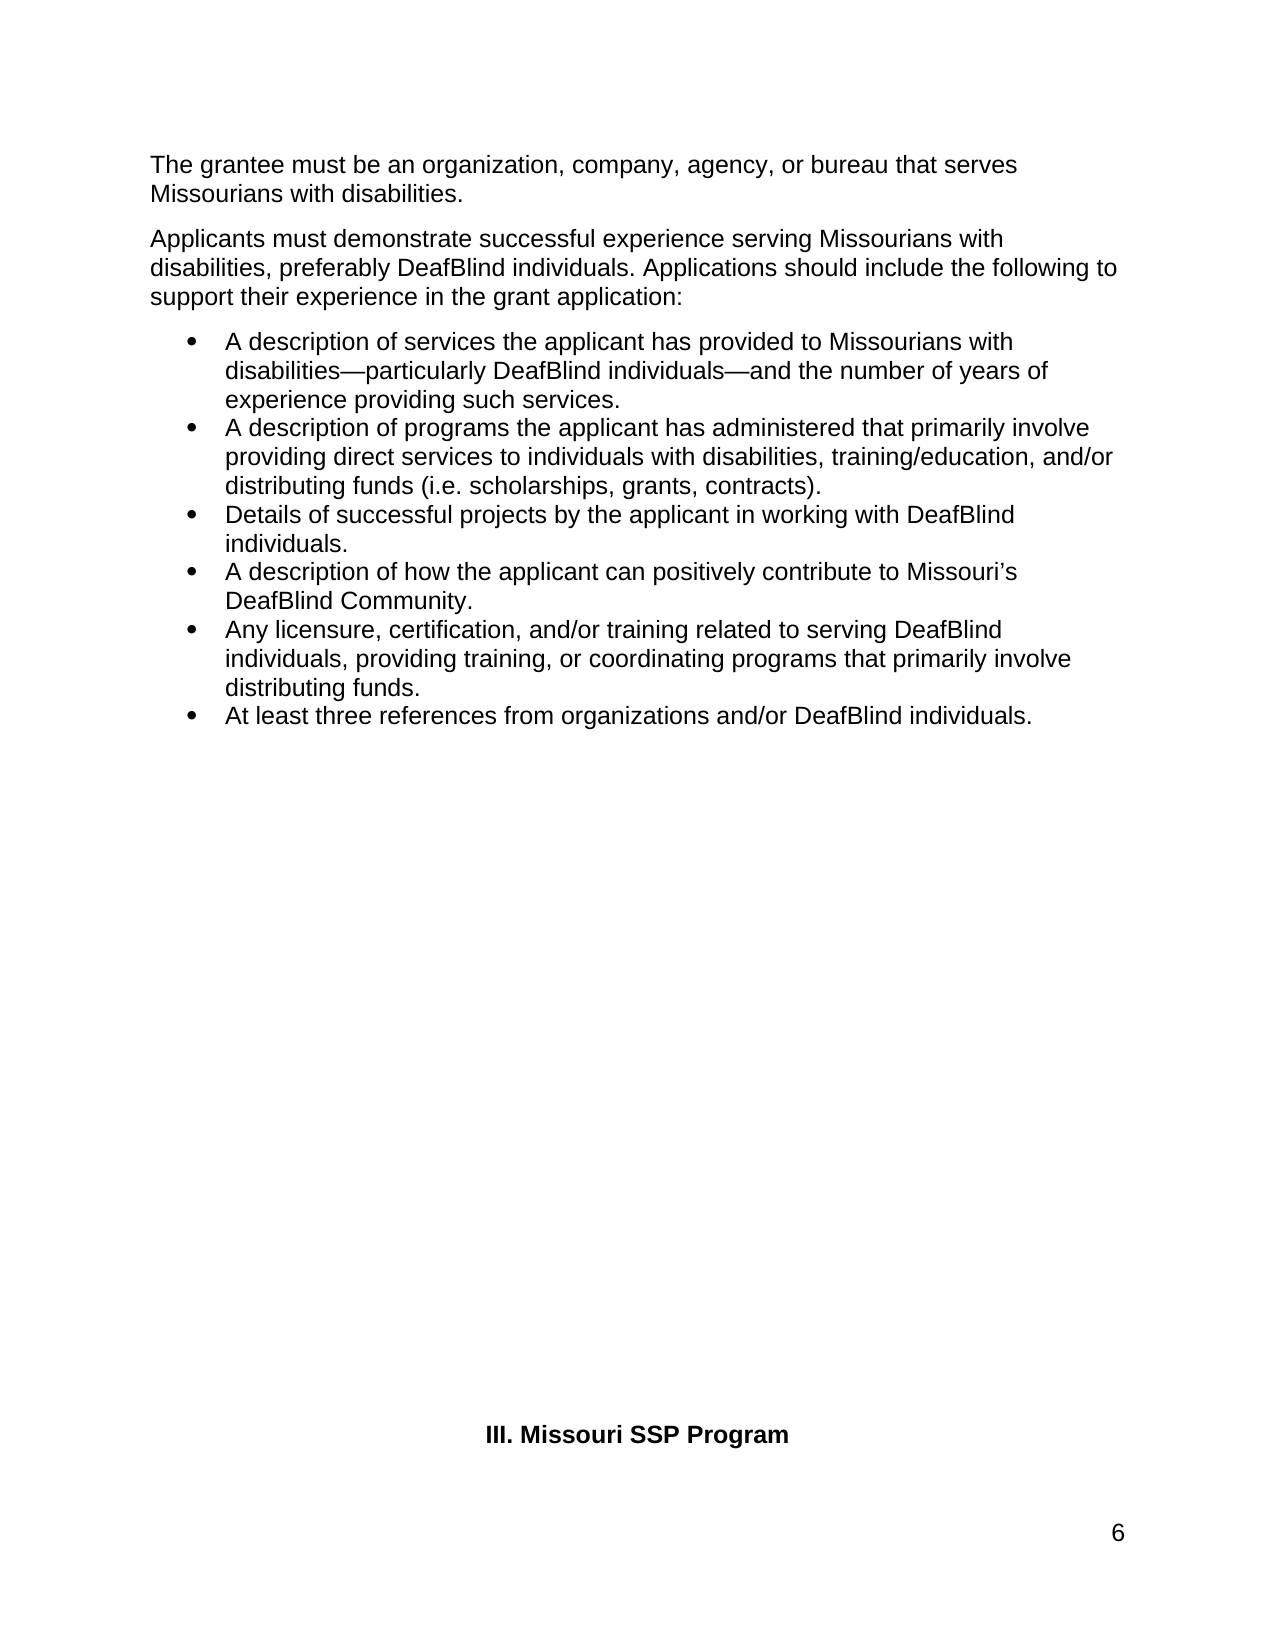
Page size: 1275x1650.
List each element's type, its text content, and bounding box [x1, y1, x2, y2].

list A description of programs the applicant has administered that primarily involve providing direct services to individuals with disabilities, training/education, and/or distributing funds (i.e. scholarships, grants, contracts). [187, 413, 1125, 500]
text The grantee must be an organization, company, agency, or bureau that serves Missourians with disabilities. [150, 150, 1125, 207]
text III. Missouri SSP Program [150, 1420, 1125, 1449]
text Applicants must demonstrate successful experience serving Missourians with disabilities, preferably DeafBlind individuals. Applications should include the following to support their experience in the grant application: [150, 224, 1125, 310]
list Details of successful projects by the applicant in working with DeafBlind individuals. [187, 500, 1125, 557]
list At least three references from organizations and/or DeafBlind individuals. [187, 701, 1125, 730]
list A description of how the applicant can positively contribute to Missouri’s DeafBlind Community. [187, 557, 1125, 615]
list Any licensure, certification, and/or training related to serving DeafBlind individuals, providing training, or coordinating programs that primarily involve distributing funds. [187, 615, 1125, 701]
list A description of services the applicant has provided to Missourians with disabilities—particularly DeafBlind individuals—and the number of years of experience providing such services. [187, 327, 1125, 413]
